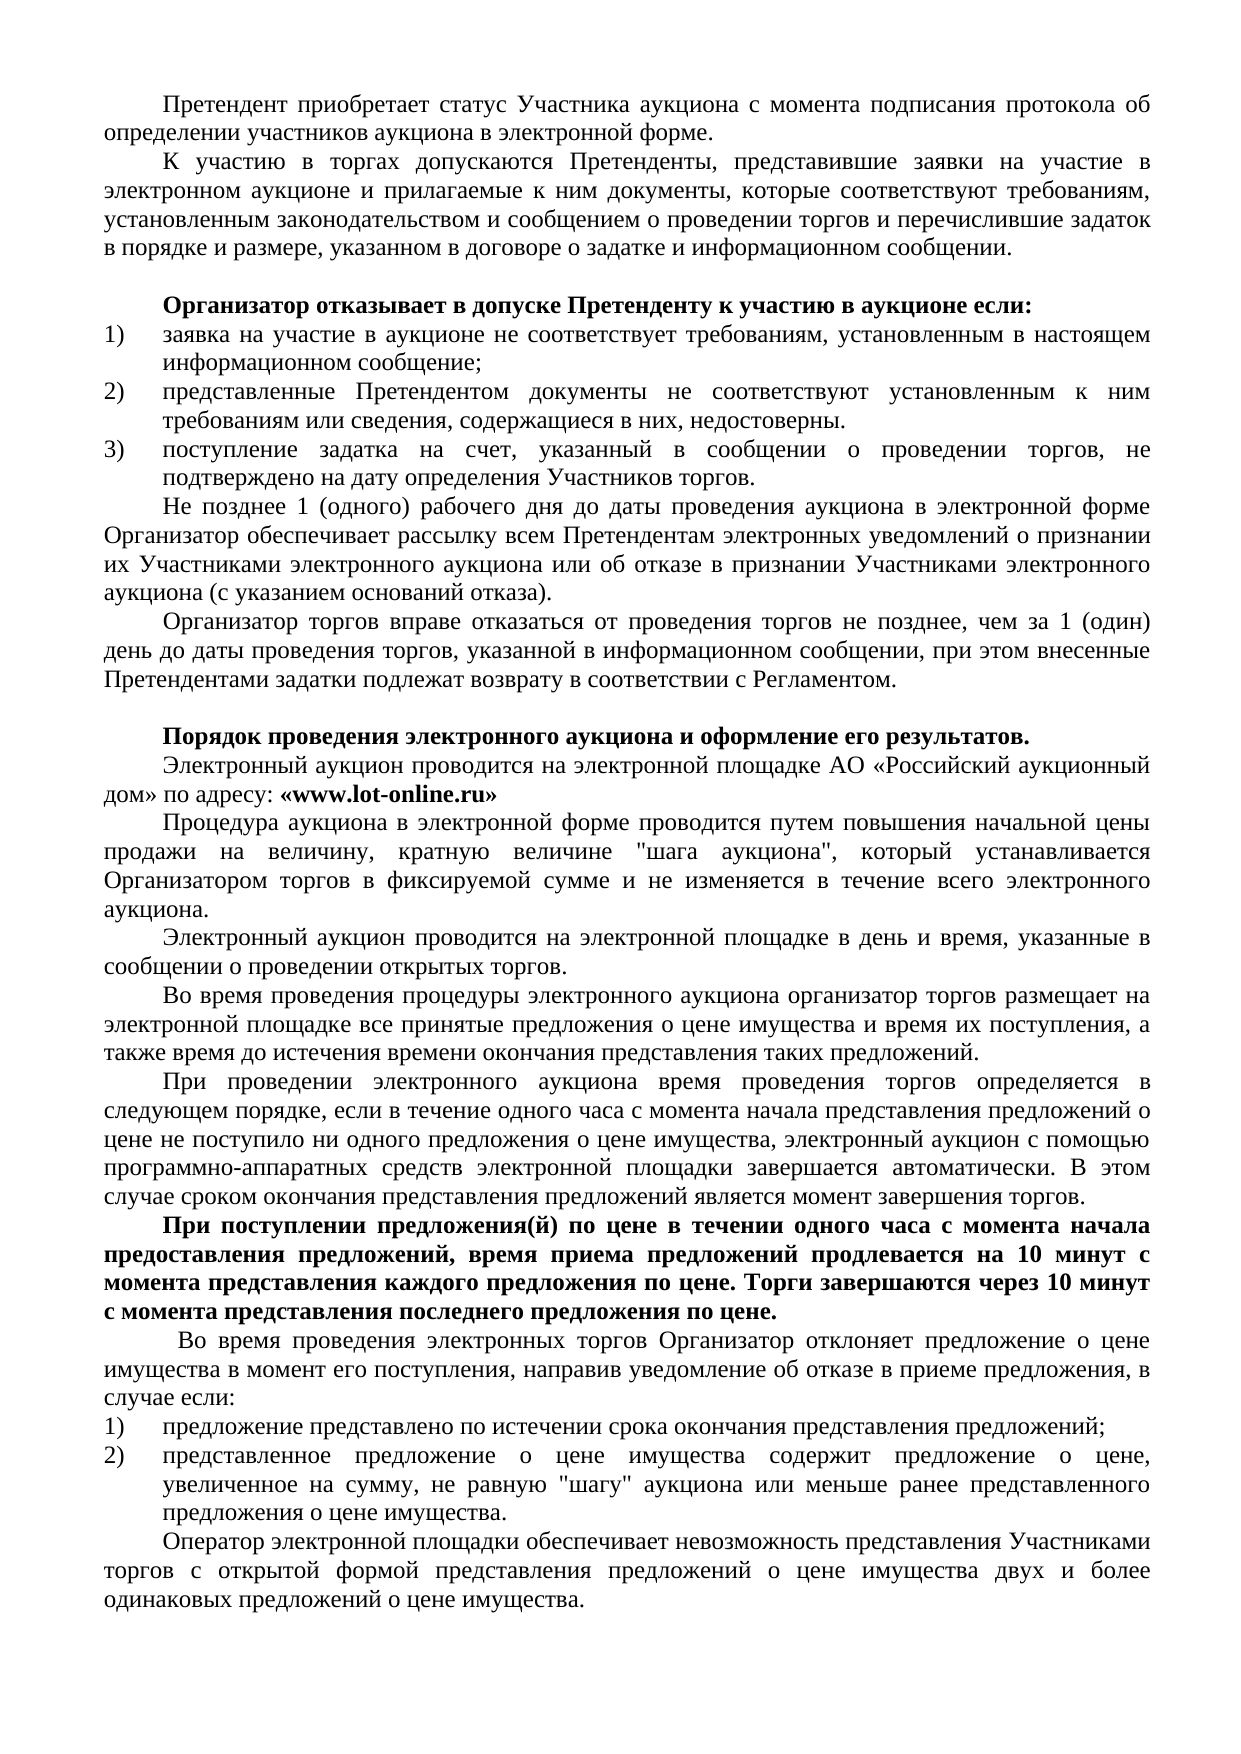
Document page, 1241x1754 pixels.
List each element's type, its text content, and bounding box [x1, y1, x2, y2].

text Электронный аукцион проводится на электронной площадке в день и время, указанные в сообщении о проведении открытых торгов. [103, 922, 1152, 980]
text При проведении электронного аукциона время проведения торгов определяется в следующем порядке, если в течение одного часа с момента начала представления предложений о цене не поступило ни одного предложения о цене имущества, электронный аукцион с помощью программно-аппаратных средств электронной площадки завершается автоматически. В этом случае сроком окончания представления предложений является момент завершения торгов. [103, 1066, 1152, 1210]
text Организатор торгов вправе отказаться от проведения торгов не позднее, чем за 1 (один) день до даты проведения торгов, указанной в информационном сообщении, при этом внесенные Претендентами задатки подлежат возврату в соответствии с Регламентом. [103, 606, 1152, 692]
text Не позднее 1 (одного) рабочего дня до даты проведения аукциона в электронной форме Организатор обеспечивает рассылку всем Претендентам электронных уведомлений о признании их Участниками электронного аукциона или об отказе в признании Участниками электронного аукциона (с указанием оснований отказа). [103, 491, 1152, 606]
list представленные Претендентом документы не соответствуют установленным к ним требованиям или сведения, содержащиеся в них, недостоверны. [103, 376, 1152, 434]
text Претендент приобретает статус Участника аукциона с момента подписания протокола об определении участников аукциона в электронной форме. [103, 89, 1152, 146]
text К участию в торгах допускаются Претенденты, представившие заявки на участие в электронном аукционе и прилагаемые к ним документы, которые соответствуют требованиям, установленным законодательством и сообщением о проведении торгов и перечислившие задаток в порядке и размере, указанном в договоре о задатке и информационном сообщении. [103, 146, 1152, 261]
text Оператор электронной площадки обеспечивает невозможность представления Участниками торгов с открытой формой представления предложений о цене имущества двух и более одинаковых предложений о цене имущества. [103, 1526, 1152, 1612]
list поступление задатка на счет, указанный в сообщении о проведении торгов, не подтверждено на дату определения Участников торгов. [103, 434, 1152, 491]
text Организатор отказывает в допуске Претенденту к участию в аукционе если: [103, 290, 1152, 319]
text Во время проведения электронных торгов Организатор отклоняет предложение о цене имущества в момент его поступления, направив уведомление об отказе в приеме предложения, в случае если: [103, 1325, 1152, 1411]
text При поступлении предложения(й) по цене в течении одного часа с момента начала предоставления предложений, время приема предложений продлевается на 10 минут c момента представления каждого предложения по цене. Торги завершаются через 10 минут с момента представления последнего предложения по цене. [103, 1210, 1152, 1325]
text Порядок проведения электронного аукциона и оформление его результатов. [103, 721, 1152, 750]
list заявка на участие в аукционе не соответствует требованиям, установленным в настоящем информационном сообщение; [103, 319, 1152, 376]
list представленное предложение о цене имущества содержит предложение о цене, увеличенное на сумму, не равную "шагу" аукциона или меньше ранее представленного предложения о цене имущества. [103, 1440, 1152, 1526]
text Процедура аукциона в электронной форме проводится путем повышения начальной цены продажи на величину, кратную величине "шага аукциона", который устанавливается Организатором торгов в фиксируемой сумме и не изменяется в течение всего электронного аукциона. [103, 807, 1152, 922]
text Электронный аукцион проводится на электронной площадке АО «Российский аукционный дом» по адресу: «www.lot-online.ru» [103, 750, 1152, 807]
text Во время проведения процедуры электронного аукциона организатор торгов размещает на электронной площадке все принятые предложения о цене имущества и время их поступления, а также время до истечения времени окончания представления таких предложений. [103, 980, 1152, 1066]
list предложение представлено по истечении срока окончания представления предложений; [103, 1411, 1152, 1440]
